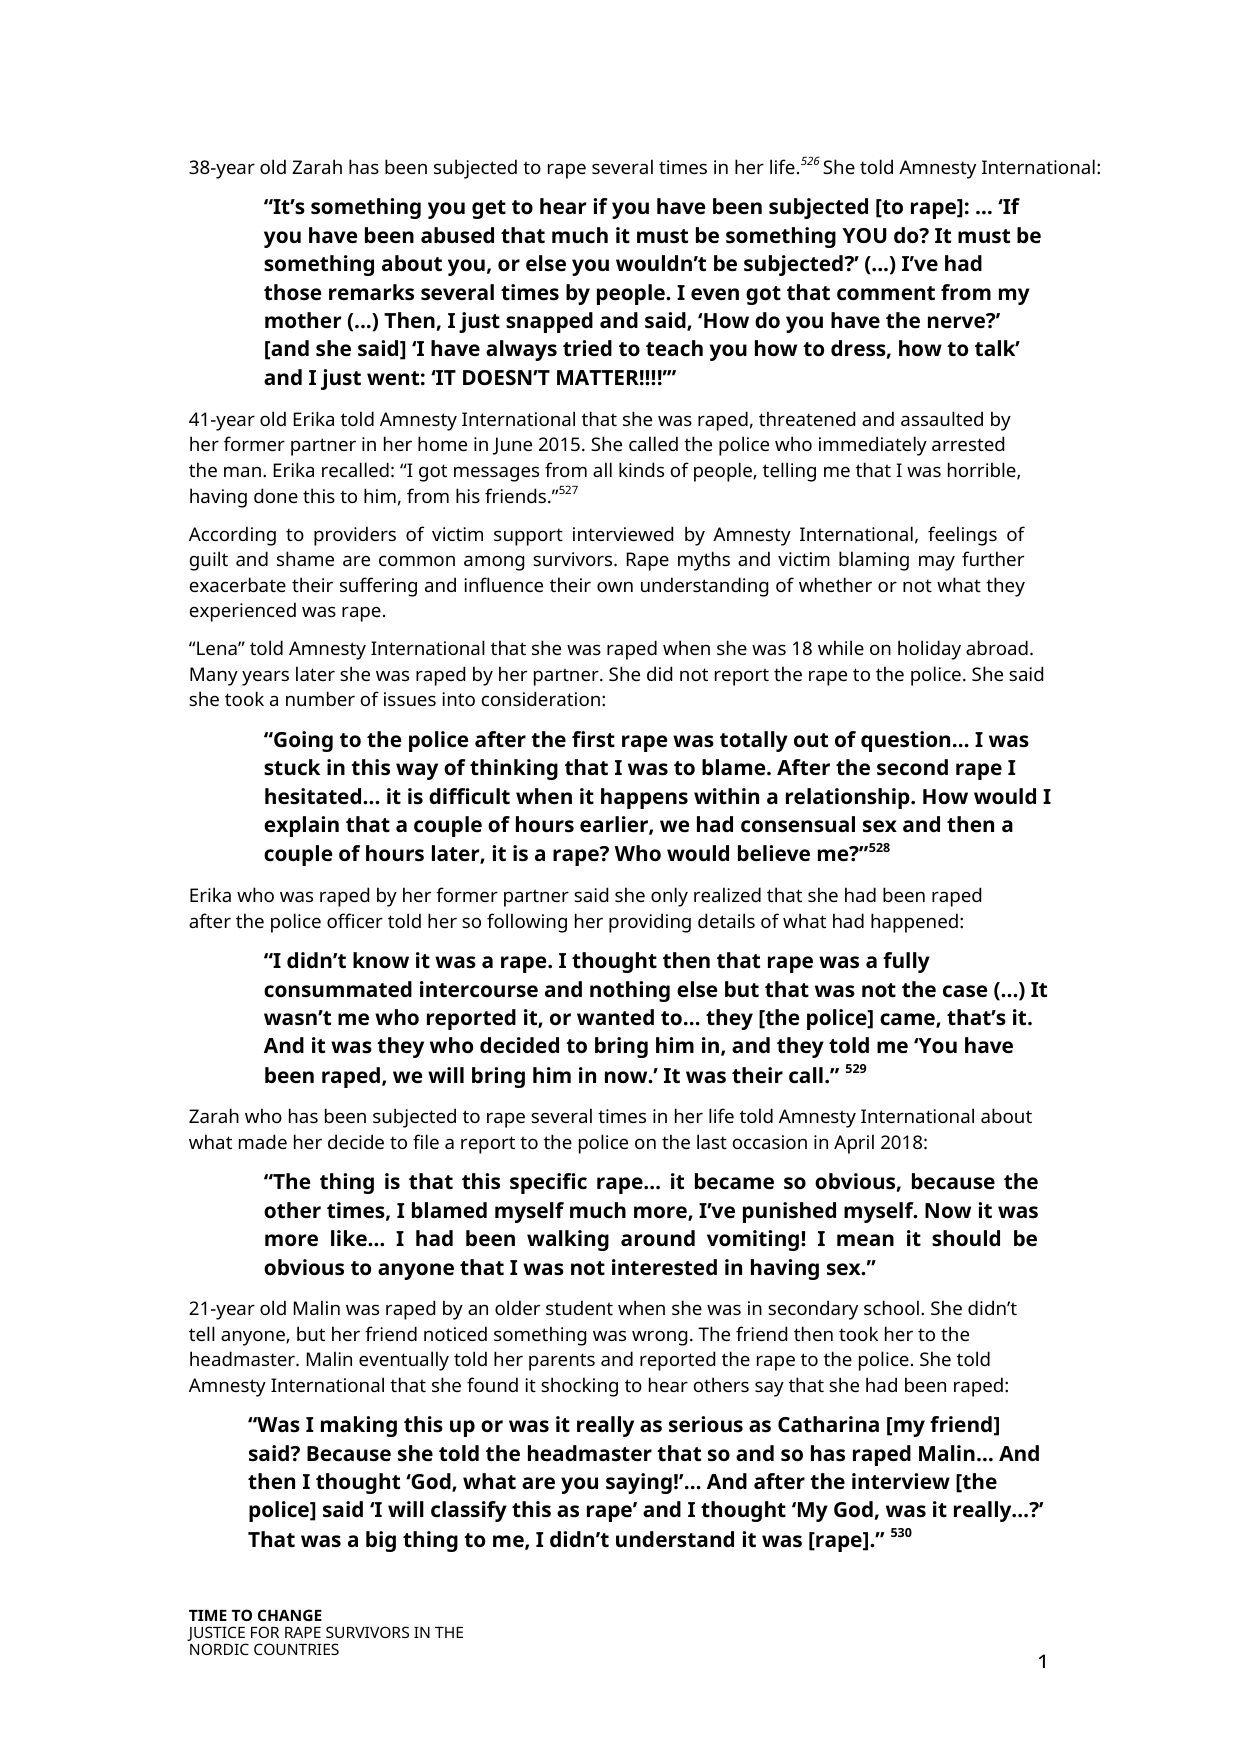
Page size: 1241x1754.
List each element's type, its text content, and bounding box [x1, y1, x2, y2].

subtitle “The thing is that this specific rape… it became so obvious, because the other times, I blamed myself much more, I’ve punished myself. Now it was more like… I had been walking around vomiting! I mean it should be obvious to anyone that I was not interested in having sex.” [264, 1167, 1039, 1281]
text 21-year old Malin was raped by an older student when she was in secondary school. She didn’t tell anyone, but her friend noticed something was wrong. The friend then took her to the headmaster. Malin eventually told her parents and reported the rape to the police. She told Amnesty International that she found it shocking to hear others say that she had been raped: [189, 1296, 1041, 1398]
text Erika who was raped by her former partner said she only realized that she had been raped after the police officer told her so following her providing details of what had happened: [189, 882, 1028, 933]
text 41-year old Erika told Amnesty International that she was raped, threatened and assaulted by her former partner in her home in June 2015. She called the police who immediately arrested the man. Erika recalled: “I got messages from all kinds of people, telling me that I was horrible, having done this to him, from his friends.”527 [189, 406, 1037, 509]
text According to providers of victim support interviewed by Amnesty International, feelings of guilt and shame are common among survivors. Rape myths and victim blaming may further exacerbate their suffering and influence their own understanding of whether or not what they experienced was rape. [189, 521, 1026, 623]
text Zarah who has been subjected to rape several times in her life told Amnesty International about what made her decide to file a report to the police on the last occasion in April 2018: [189, 1104, 1038, 1155]
subtitle “It’s something you get to hear if you have been subjected [to rape]: … ‘If you have been abused that much it must be something YOU do? It must be something about you, or else you wouldn’t be subjected?’ (...) I’ve had those remarks several times by people. I even got that comment from my mother (...) Then, I just snapped and said, ‘How do you have the nerve?’ [and she said] ‘I have always tried to teach you how to dress, how to talk’ and I just went: ‘IT DOESN’T MATTER!!!!’” [264, 192, 1044, 391]
text “Lena” told Amnesty International that she was raped when she was 18 while on holiday abroad. Many years later she was raped by her partner. She did not report the rape to the police. She said she took a number of issues into consideration: [189, 636, 1051, 712]
text 38-year old Zarah has been subjected to rape several times in her life.526 She told Amnesty International: [189, 153, 1178, 179]
subtitle “I didn’t know it was a rape. I thought then that rape was a fully consummated intercourse and nothing else but that was not the case (...) It wasn’t me who reported it, or wanted to… they [the police] came, that’s it. And it was they who decided to bring him in, and they told me ‘You have been raped, we will bring him in now.’ It was their call.” 529 [264, 946, 1050, 1089]
subtitle “Going to the police after the first rape was totally out of question… I was stuck in this way of thinking that I was to blame. After the second rape I hesitated... it is difficult when it happens within a relationship. How would I explain that a couple of hours earlier, we had consensual sex and then a couple of hours later, it is a rape? Who would believe me?”528 [264, 725, 1053, 868]
subtitle “Was I making this up or was it really as serious as Catharina [my friend] said? Because she told the headmaster that so and so has raped Malin… And then I thought ‘God, what are you saying!’… And after the interview [the police] said ‘I will classify this as rape’ and I thought ‘My God, was it really…?’ That was a big thing to me, I didn’t understand it was [rape].” 530 [248, 1410, 1046, 1553]
